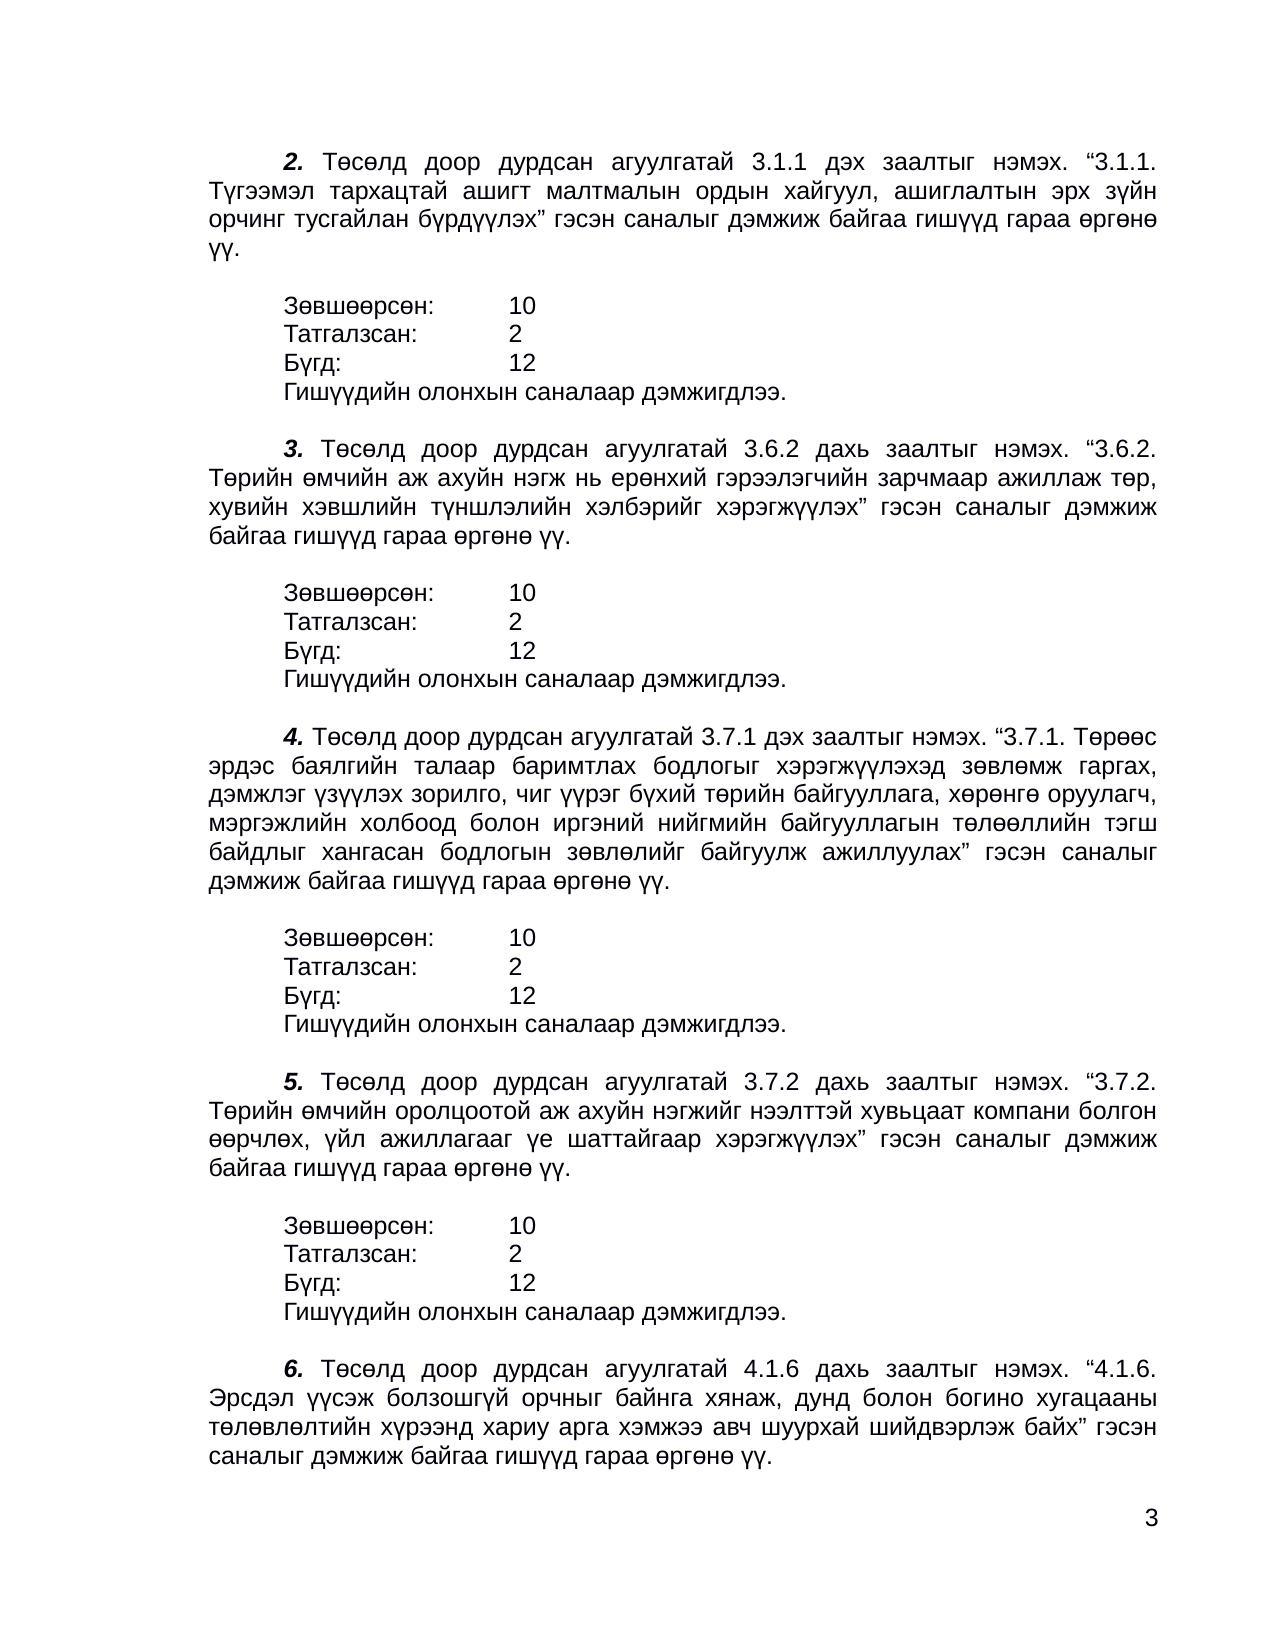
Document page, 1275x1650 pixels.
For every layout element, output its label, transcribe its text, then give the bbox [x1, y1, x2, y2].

text 6. Төсөлд доор дурдсан агуулгатай 4.1.6 дахь заалтыг нэмэх. “4.1.6. Эрсдэл үүсэж болзошгүй орчныг байнга хянаж, дунд болон богино хугацааны төлөвлөлтийн хүрээнд хариу арга хэмжээ авч шуурхай шийдвэрлэж байх” гэсэн саналыг дэмжиж байгаа гишүүд гараа өргөнө үү. [208, 1354, 1158, 1469]
text 2. Төсөлд доор дурдсан агуулгатай 3.1.1 дэх заалтыг нэмэх. “3.1.1. Түгээмэл тархацтай ашигт малтмалын ордын хайгуул, ашиглалтын эрх зүйн орчинг тусгайлан бүрдүүлэх” гэсэн саналыг дэмжиж байгаа гишүүд гараа өргөнө үү. [208, 147, 1158, 262]
text Зөвшөөрсөн: 10 [208, 923, 1158, 952]
text Бүгд: 12 [208, 348, 1158, 377]
text Бүгд: 12 [208, 1268, 1158, 1297]
text Зөвшөөрсөн: 10 [208, 1211, 1158, 1239]
text Татгалзсан: 2 [208, 607, 1158, 636]
text Бүгд: 12 [208, 981, 1158, 1009]
text 5. Төсөлд доор дурдсан агуулгатай 3.7.2 дахь заалтыг нэмэх. “3.7.2. Төрийн өмчийн оролцоотой аж ахуйн нэгжийг нээлттэй хувьцаат компани болгон өөрчлөх, үйл ажиллагааг үе шаттайгаар хэрэгжүүлэх” гэсэн саналыг дэмжиж байгаа гишүүд гараа өргөнө үү. [208, 1067, 1158, 1182]
text Бүгд: 12 [208, 636, 1158, 664]
text 4. Төсөлд доор дурдсан агуулгатай 3.7.1 дэх заалтыг нэмэх. “3.7.1. Төрөөс эрдэс баялгийн талаар баримтлах бодлогыг хэрэгжүүлэхэд зөвлөмж гаргах, дэмжлэг үзүүлэх зорилго, чиг үүрэг бүхий төрийн байгууллага, хөрөнгө оруулагч, мэргэжлийн холбоод болон иргэний нийгмийн байгууллагын төлөөллийн тэгш байдлыг хангасан бодлогын зөвлөлийг байгуулж ажиллуулах” гэсэн саналыг дэмжиж байгаа гишүүд гараа өргөнө үү. [208, 722, 1158, 894]
text Татгалзсан: 2 [208, 319, 1158, 348]
text Татгалзсан: 2 [208, 952, 1158, 981]
text 3. Төсөлд доор дурдсан агуулгатай 3.6.2 дахь заалтыг нэмэх. “3.6.2. Төрийн өмчийн аж ахуйн нэгж нь ерөнхий гэрээлэгчийн зарчмаар ажиллаж төр, хувийн хэвшлийн түншлэлийн хэлбэрийг хэрэгжүүлэх” гэсэн саналыг дэмжиж байгаа гишүүд гараа өргөнө үү. [208, 434, 1158, 549]
text Гишүүдийн олонхын саналаар дэмжигдлээ. [208, 377, 1158, 406]
text Гишүүдийн олонхын саналаар дэмжигдлээ. [208, 1297, 1158, 1326]
text Зөвшөөрсөн: 10 [208, 578, 1158, 607]
text Гишүүдийн олонхын саналаар дэмжигдлээ. [208, 1009, 1158, 1038]
text Зөвшөөрсөн: 10 [208, 291, 1158, 319]
text Татгалзсан: 2 [208, 1239, 1158, 1268]
text Гишүүдийн олонхын саналаар дэмжигдлээ. [208, 664, 1158, 693]
